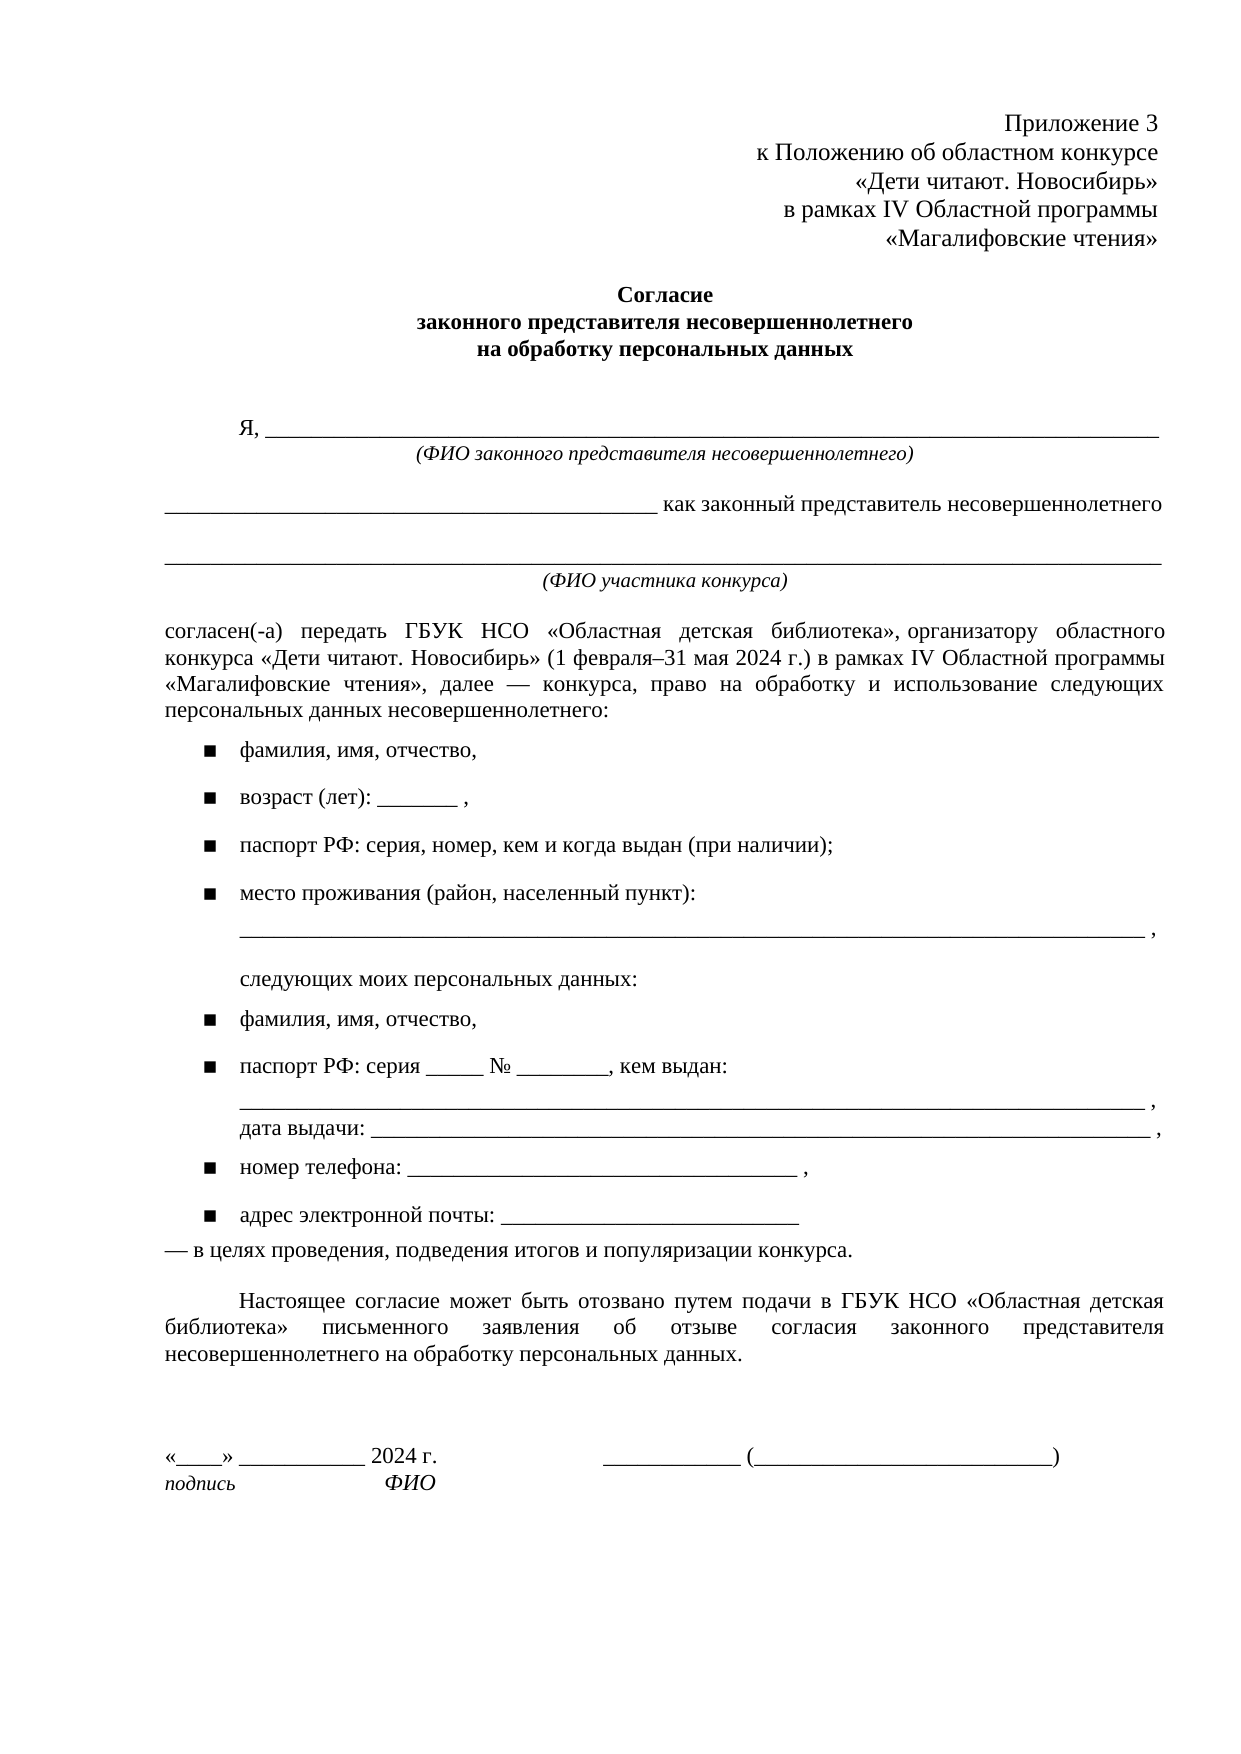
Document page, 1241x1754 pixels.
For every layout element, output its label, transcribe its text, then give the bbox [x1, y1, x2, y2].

text _______________________________________________________________________________________ [164, 541, 1165, 567]
text — в целях проведения, подведения итогов и популяризации конкурса. [164, 1236, 1165, 1262]
list место проживания (район, населенный пункт): [202, 866, 1168, 913]
text (ФИО участника конкурса) [164, 568, 1165, 592]
text (ФИО законного представителя несовершеннолетнего) [164, 441, 1165, 465]
text _______________________________________________________________________________ , [239, 914, 1168, 940]
list фамилия, имя, отчество, [202, 723, 1165, 770]
list номер телефона: __________________________________ , [202, 1141, 1165, 1187]
text к Положению об областном конкурсе [164, 137, 1158, 166]
list фамилия, имя, отчество, [202, 992, 1165, 1039]
list адрес электронной почты: __________________________ [202, 1188, 1165, 1235]
list паспорт РФ: серия, номер, кем и когда выдан (при наличии); [202, 818, 1168, 865]
text «____» ___________ 2024 г. ____________ (__________________________) [164, 1442, 1165, 1469]
text «Дети читают. Новосибирь» [164, 166, 1158, 194]
text Я, ______________________________________________________________________________ [164, 414, 1168, 440]
text подпись ФИО [164, 1469, 1165, 1496]
text Согласие [164, 281, 1165, 308]
text Настоящее согласие может быть отозвано путем подачи в ГБУК НСО «Областная детская библиотека» письменного заявления об отзыве согласия законного представителя несовершеннолетнего на обработку персональных данных. [164, 1287, 1165, 1366]
text Приложение 3 [164, 108, 1158, 137]
text на обработку персональных данных [164, 335, 1165, 362]
list паспорт РФ: серия _____ № ________, кем выдан: _______________________________________________________________________________ , [202, 1039, 1168, 1113]
text в рамках IV Областной программы [164, 194, 1158, 223]
text согласен(-а) передать ГБУК НСО «Областная детская библиотека», организатору областного конкурса «Дети читают. Новосибирь» (1 февраля–31 мая 2024 г.) в рамках IV Областной программы «Магалифовские чтения», далее — конкурса, право на обработку и использование следующих персональных данных несовершеннолетнего: [164, 617, 1165, 723]
text «Магалифовские чтения» [164, 223, 1158, 252]
text следующих моих персональных данных: [239, 965, 1165, 991]
list возраст (лет): _______ , [202, 771, 1165, 818]
text дата выдачи: ____________________________________________________________________ , [239, 1113, 1168, 1140]
text законного представителя несовершеннолетнего [164, 308, 1165, 335]
text ___________________________________________ как законный представитель несовершеннолетнего [164, 490, 1165, 516]
